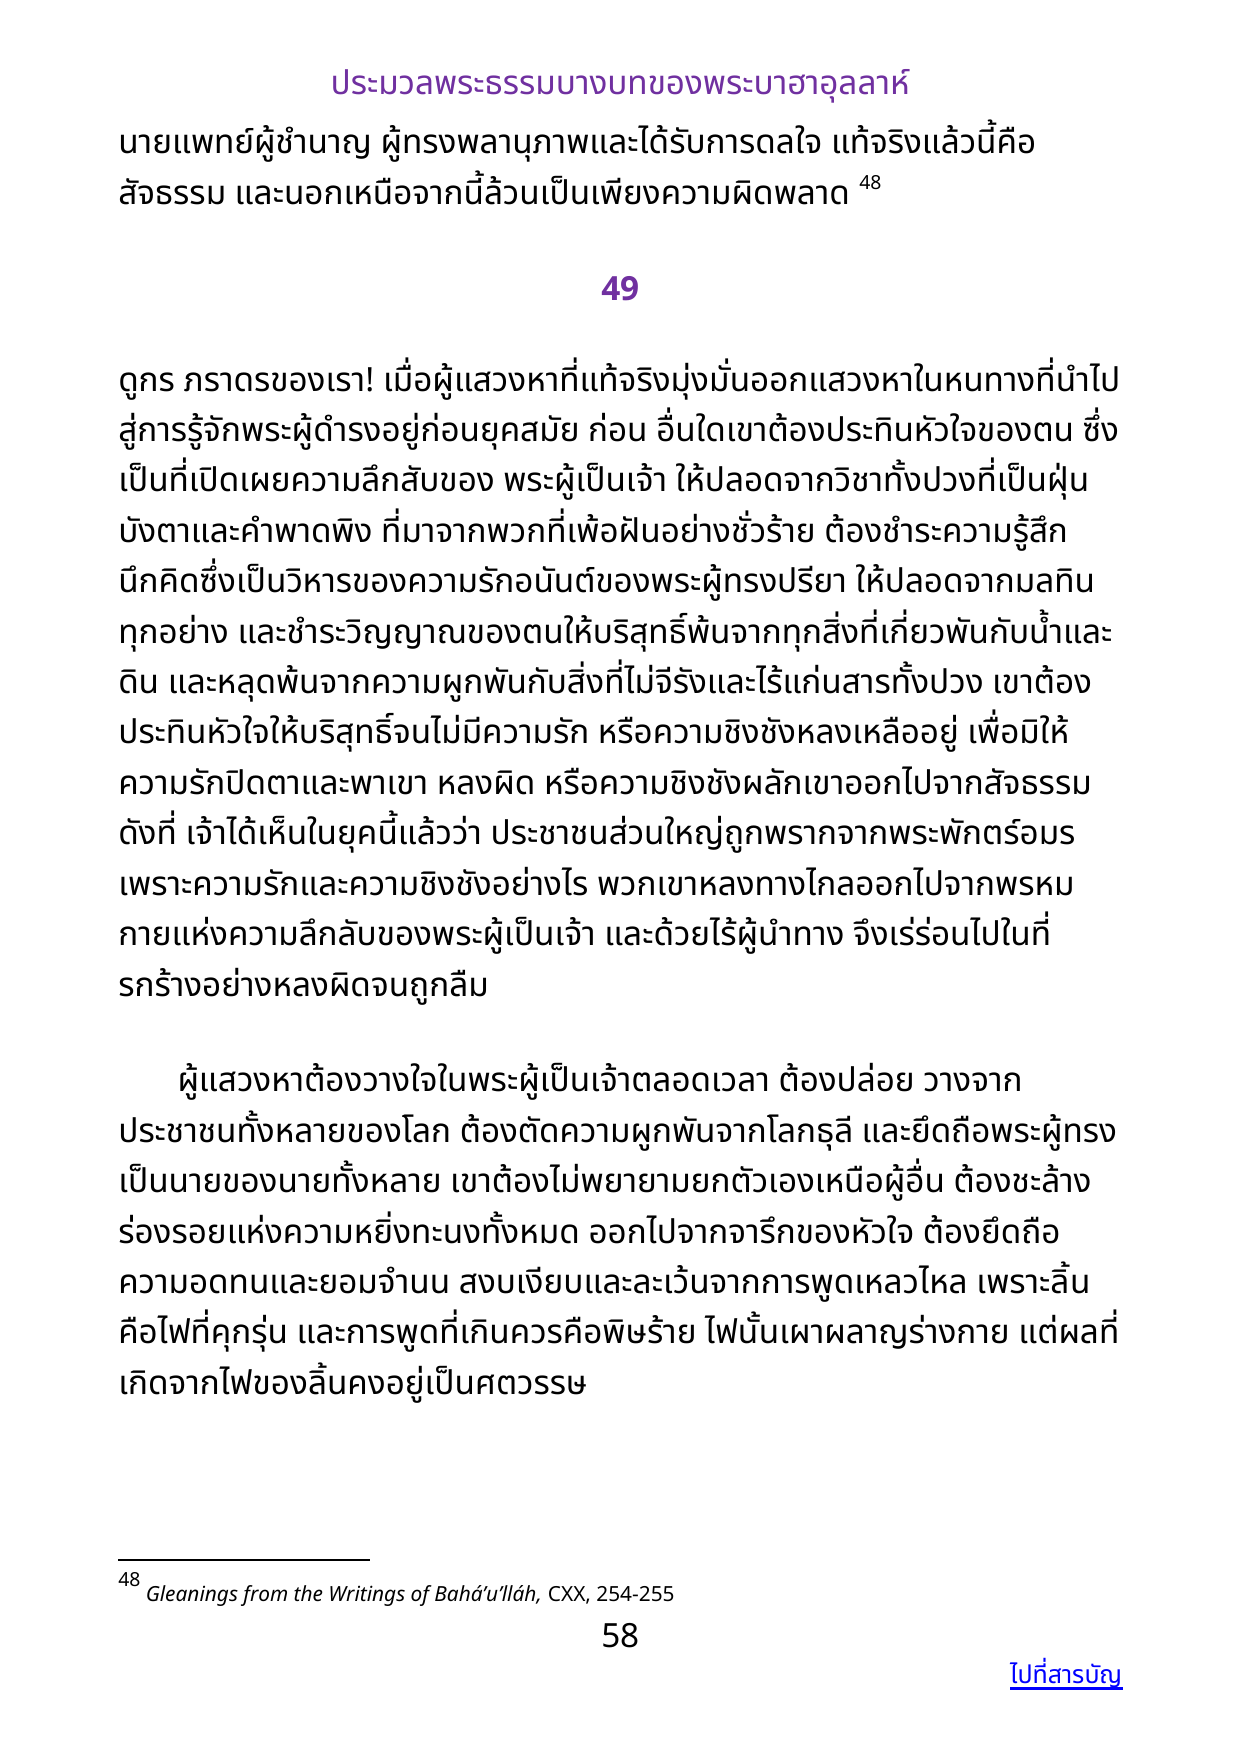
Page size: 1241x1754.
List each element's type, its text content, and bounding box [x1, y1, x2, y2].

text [118, 118, 1122, 219]
text 49 [118, 264, 1122, 310]
text ดูกร ภราดรของเรา! เมื่อผู้แสวงหาที่แท้จริงมุ่งมั่นออกแสวงหาในหนทางที่นำไปสู่การรู้จักพระผู้ดำรงอยู่ก่อนยุคสมัย ก่อน อื่นใดเขาต้องประทินหัวใจของตน ซึ่งเป็นที่เปิดเผยความลึกสับของ พระผู้เป็นเจ้า ให้ปลอดจากวิชาทั้งปวงที่เป็นฝุ่นบังตาและคำพาดพิง ที่มาจากพวกที่เพ้อฝันอย่างชั่วร้าย ต้องชำระความรู้สึกนึกคิดซึ่งเป็นวิหารของความรักอนันต์ของพระผู้ทรงปรียา ให้ปลอดจากมลทินทุกอย่าง และชำระวิญญาณของตนให้บริสุทธิ์พ้นจากทุกสิ่งที่เกี่ยวพันกับน้ำและดิน และหลุดพ้นจากความผูกพันกับสิ่งที่ไม่จีรังและไร้แก่นสารทั้งปวง เขาต้องประทินหัวใจให้บริสุทธิ์จนไม่มีความรัก หรือความชิงชังหลงเหลืออยู่ เพื่อมิให้ความรักปิดตาและพาเขา หลงผิด หรือความชิงชังผลักเขาออกไปจากสัจธรรม ดังที่ เจ้าได้เห็นในยุคนี้แล้วว่า ประชาชนส่วนใหญ่ถูกพรากจากพระพักตร์อมรเพราะความรักและความชิงชังอย่างไร พวกเขาหลงทางไกลออกไปจากพรหมกายแห่งความลึกลับของพระผู้เป็นเจ้า และด้วยไร้ผู้นำทาง จึงเร่ร่อนไปในที่รกร้างอย่างหลงผิดจนถูกลืม [118, 355, 1122, 1011]
text ผู้แสวงหาต้องวางใจในพระผู้เป็นเจ้าตลอดเวลา ต้องปล่อย วางจากประชาชนทั้งหลายของโลก ต้องตัดความผูกพันจากโลกธุลี และยึดถือพระผู้ทรงเป็นนายของนายทั้งหลาย เขาต้องไม่พยายามยกตัวเองเหนือผู้อื่น ต้องชะล้างร่องรอยแห่งความหยิ่งทะนงทั้งหมด ออกไปจากจารึกของหัวใจ ต้องยึดถือความอดทนและยอมจำนน สงบเงียบและละเว้นจากการพูดเหลวไหล เพราะลิ้นคือไฟที่คุกรุ่น และการพูดที่เกินควรคือพิษร้าย ไฟนั้นเผาผลาญร่างกาย แต่ผลที่เกิดจากไฟของลิ้นคงอยู่เป็นศตวรรษ [118, 1056, 1122, 1409]
